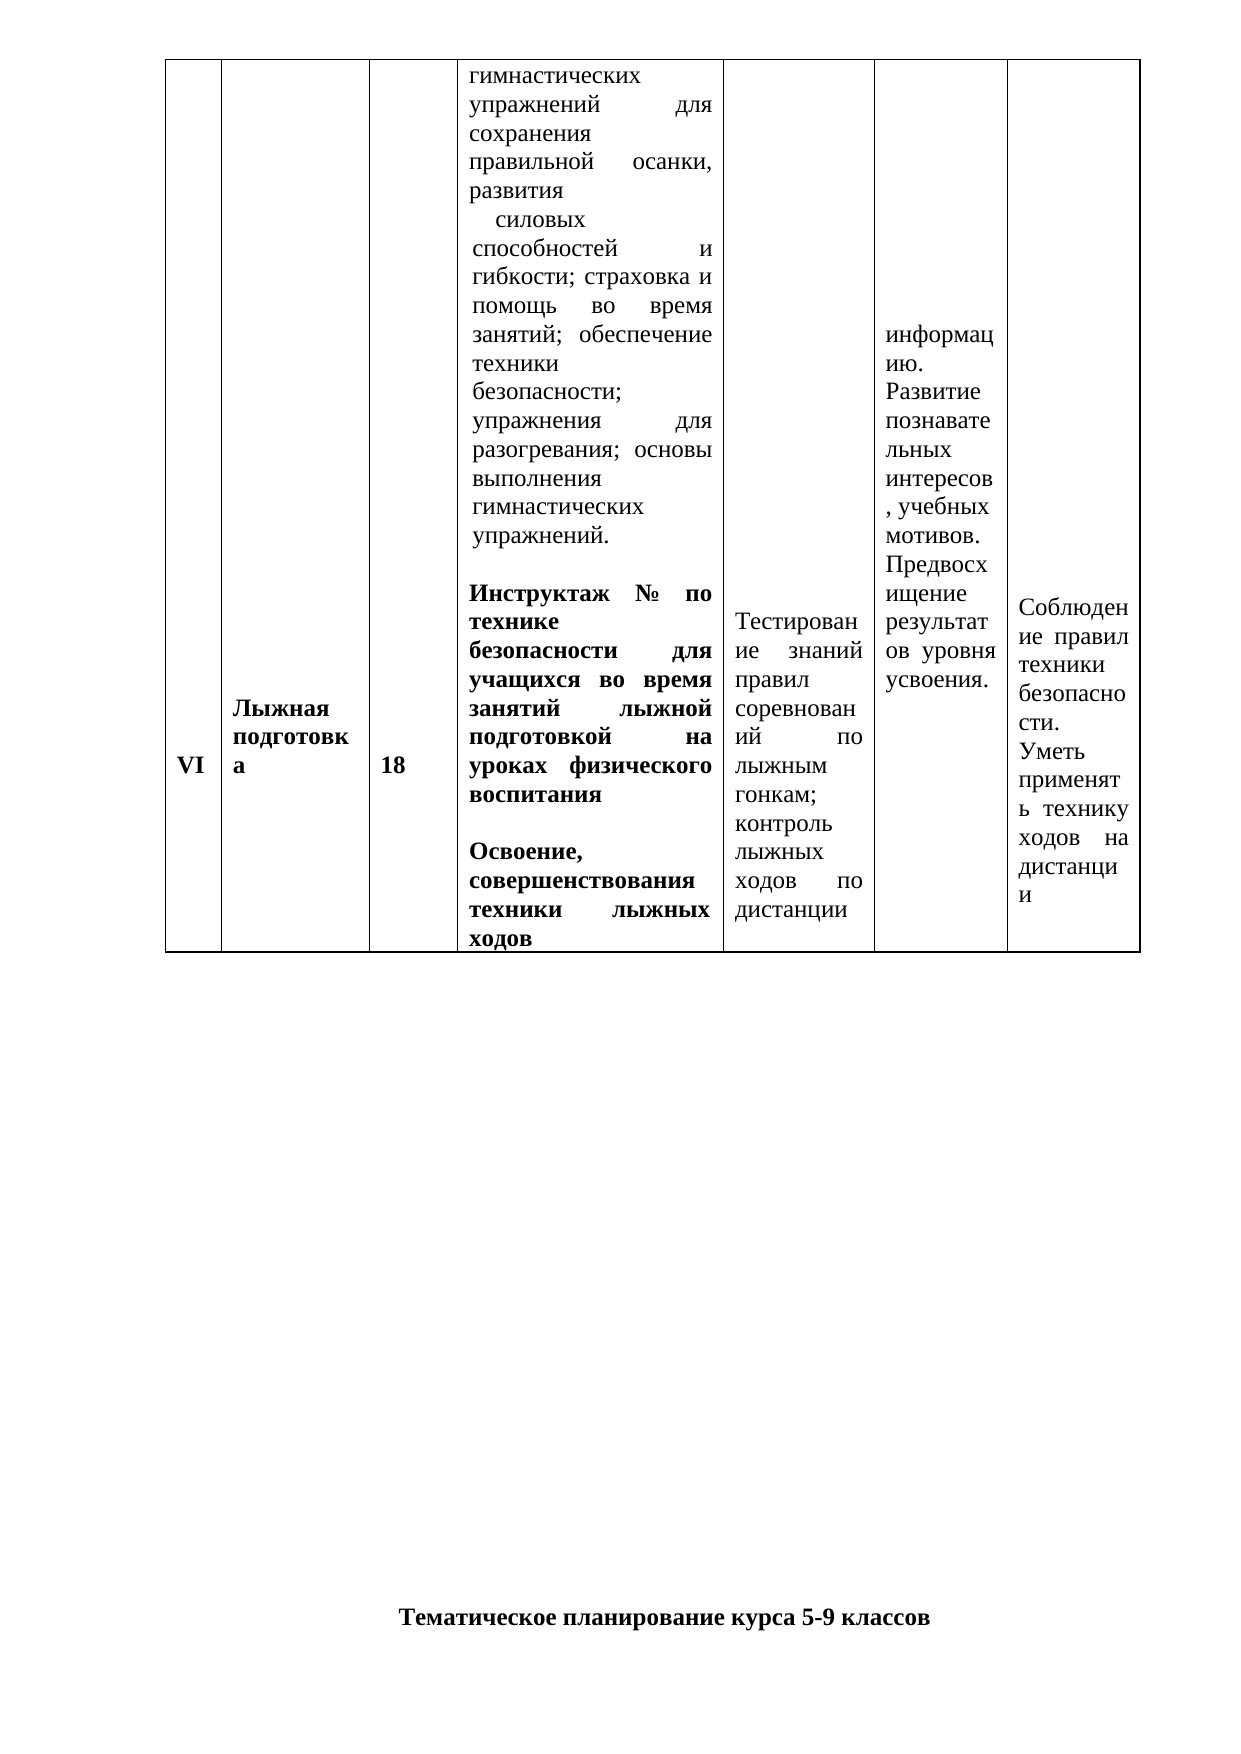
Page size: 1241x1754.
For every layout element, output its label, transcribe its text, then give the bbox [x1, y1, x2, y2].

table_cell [724, 60, 874, 951]
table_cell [458, 60, 723, 951]
table_cell I II III IV V VI [166, 60, 221, 951]
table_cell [875, 60, 1007, 951]
text Тематическое планирование курса 5-9 классов [177, 1602, 1152, 1630]
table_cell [222, 60, 369, 951]
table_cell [1008, 60, 1139, 951]
table_cell 20 16 18 12 18 18 [370, 60, 457, 951]
